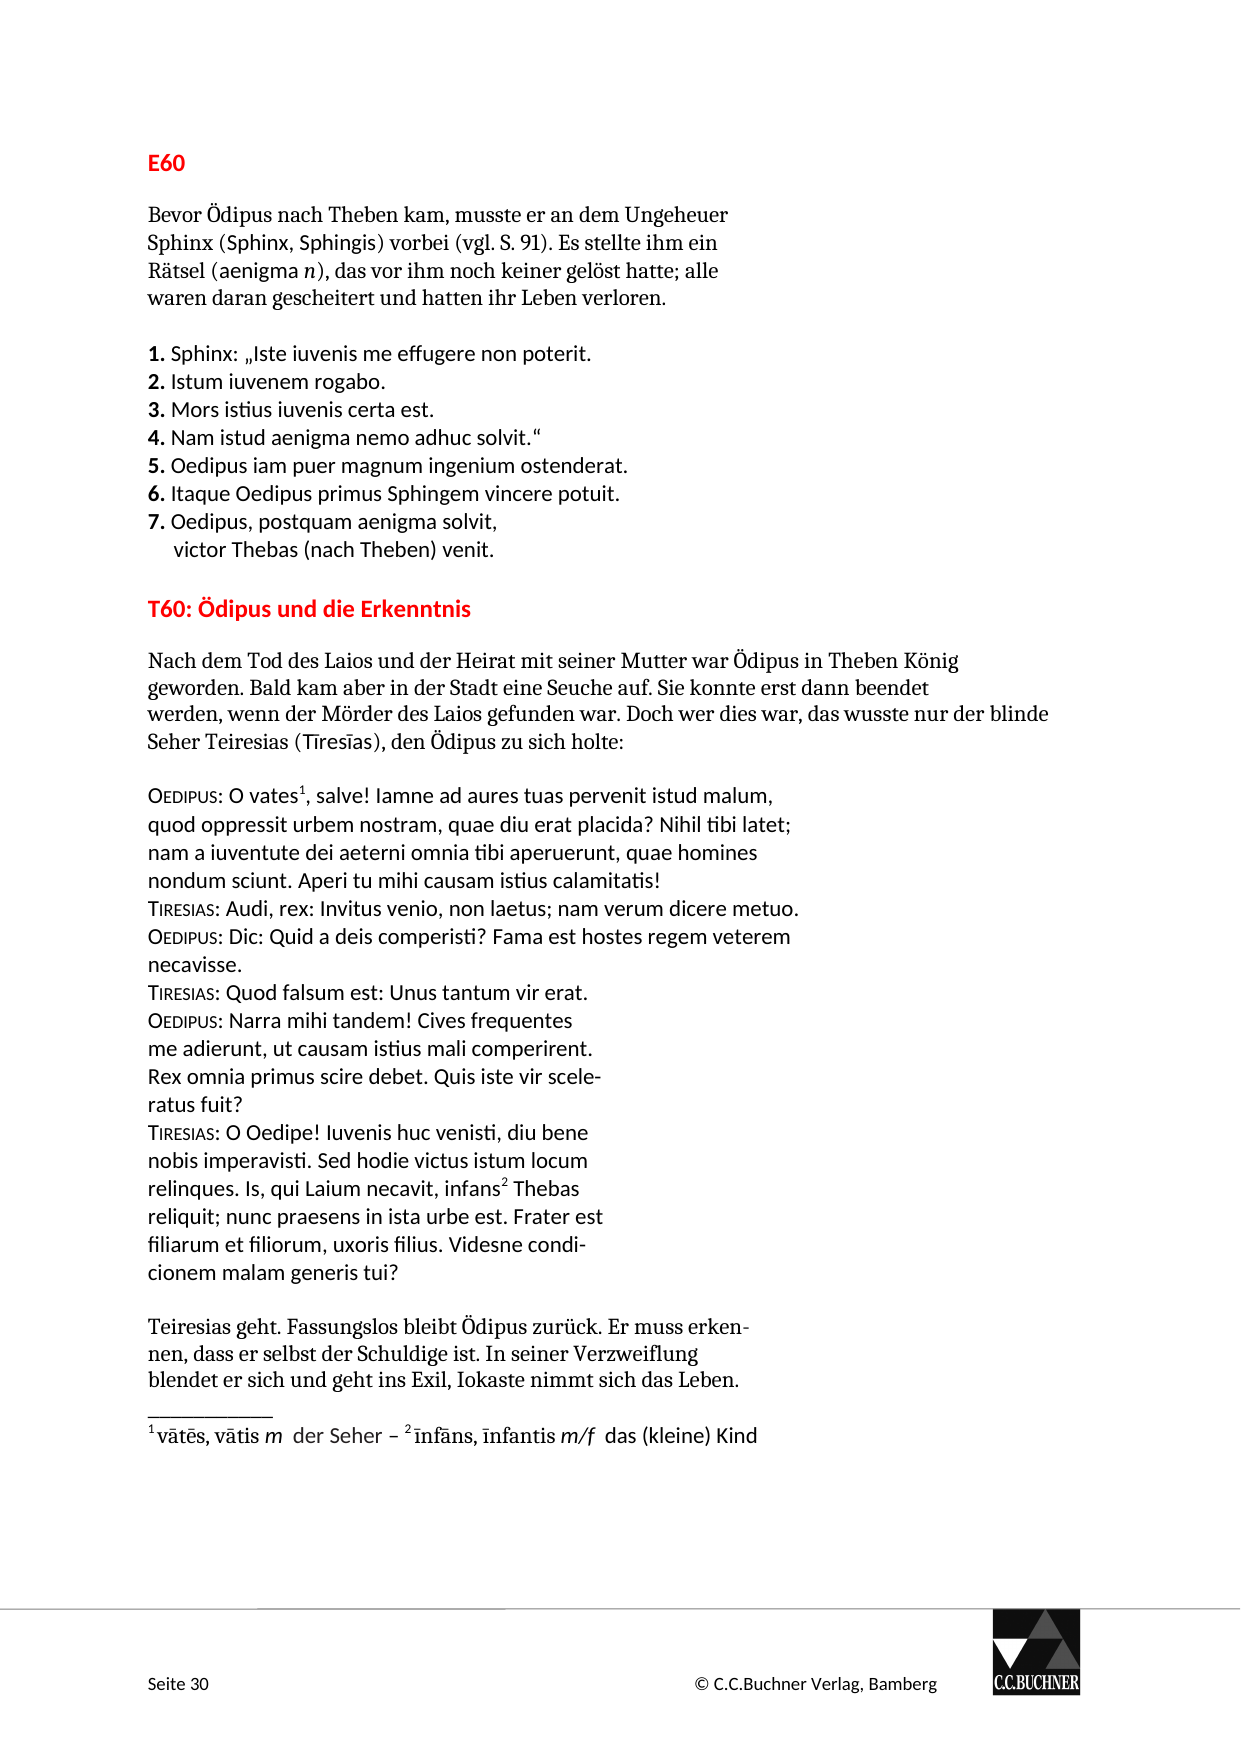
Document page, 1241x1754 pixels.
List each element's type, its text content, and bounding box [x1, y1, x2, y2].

text 7. Oedipus, postquam aenigma solvit, [148, 507, 1093, 535]
text Tiresias: O Oedipe! Iuvenis huc venisti, diu bene [148, 1118, 1093, 1146]
text Teiresias geht. Fassungslos bleibt Ödipus zurück. Er muss erken- [148, 1314, 1093, 1340]
text cionem malam generis tui? [148, 1258, 1093, 1286]
text nobis imperavisti. Sed hodie victus istum locum [148, 1146, 1093, 1174]
text nen, dass er selbst der Schuldige ist. In seiner Verzweiflung [148, 1340, 1093, 1367]
text Oedipus: Dic: Quid a deis comperisti? Fama est hostes regem veterem [148, 922, 1093, 950]
text Bevor Ödipus nach Theben kam, musste er an dem Ungeheuer [148, 202, 1093, 228]
text me adierunt, ut causam istius mali comperirent. [148, 1034, 1093, 1062]
text werden, wenn der Mörder des Laios gefunden war. Doch wer dies war, das wusste nur der blinde Seher Teiresias (Tīresīas), den Ödipus zu sich holte: [148, 701, 1093, 755]
text 5. Oedipus iam puer magnum ingenium ostenderat. [148, 451, 1093, 479]
text nondum sciunt. Aperi tu mihi causam istius calamitatis! [148, 866, 1093, 894]
text blendet er sich und geht ins Exil, Iokaste nimmt sich das Leben. [148, 1367, 1093, 1393]
text nam a iuventute dei aeterni omnia tibi aperuerunt, quae homines [148, 838, 1093, 866]
text victor Thebas (nach Theben) venit. [148, 535, 1093, 563]
text Tiresias: Quod falsum est: Unus tantum vir erat. [148, 978, 1093, 1006]
text Nach dem Tod des Laios und der Heirat mit seiner Mutter war Ödipus in Theben König [148, 648, 1093, 674]
text 2. Istum iuvenem rogabo. [148, 367, 1093, 395]
text 1. Sphinx: „Iste iuvenis me effugere non poterit. [148, 339, 1093, 367]
text Rex omnia primus scire debet. Quis iste vir scele- [148, 1062, 1093, 1090]
text Tiresias: Audi, rex: Invitus venio, non laetus; nam verum dicere metuo. [148, 894, 1093, 922]
text geworden. Bald kam aber in der Stadt eine Seuche auf. Sie konnte erst dann beendet [148, 674, 1093, 701]
text filiarum et filiorum, uxoris filius. Videsne condi- [148, 1230, 1093, 1258]
subtitle E60 [148, 148, 1093, 178]
text ratus fuit? [148, 1090, 1093, 1118]
text ___________ [148, 1393, 1093, 1421]
text Sphinx (Sphinx, Sphingis) vorbei (vgl. S. 91). Es stellte ihm ein [148, 228, 1093, 257]
text waren daran gescheitert und hatten ihr Leben verloren. [148, 284, 1093, 311]
text necavisse. [148, 950, 1093, 978]
text 4. Nam istud aenigma nemo adhuc solvit.“ [148, 423, 1093, 451]
text Oedipus: O vates1, salve! Iamne ad aures tuas pervenit istud malum, [148, 782, 1093, 810]
text Rätsel (aenigma n), das vor ihm noch keiner gelöst hatte; alle [148, 257, 1093, 284]
text 1 vātēs, vātis m der Seher – 2 īnfāns, īnfantis m/f das (kleine) Kind [148, 1421, 1093, 1449]
text 6. Itaque Oedipus primus Sphingem vincere potuit. [148, 479, 1093, 507]
picture [992, 1610, 1081, 1696]
subtitle T60: Ödipus und die Erkenntnis [148, 594, 1093, 624]
text relinques. Is, qui Laium necavit, infans2 Thebas [148, 1174, 1093, 1202]
text Oedipus: Narra mihi tandem! Cives frequentes [148, 1006, 1093, 1034]
text 3. Mors istius iuvenis certa est. [148, 395, 1093, 423]
text reliquit; nunc praesens in ista urbe est. Frater est [148, 1202, 1093, 1230]
text quod oppressit urbem nostram, quae diu erat placida? Nihil tibi latet; [148, 810, 1093, 838]
